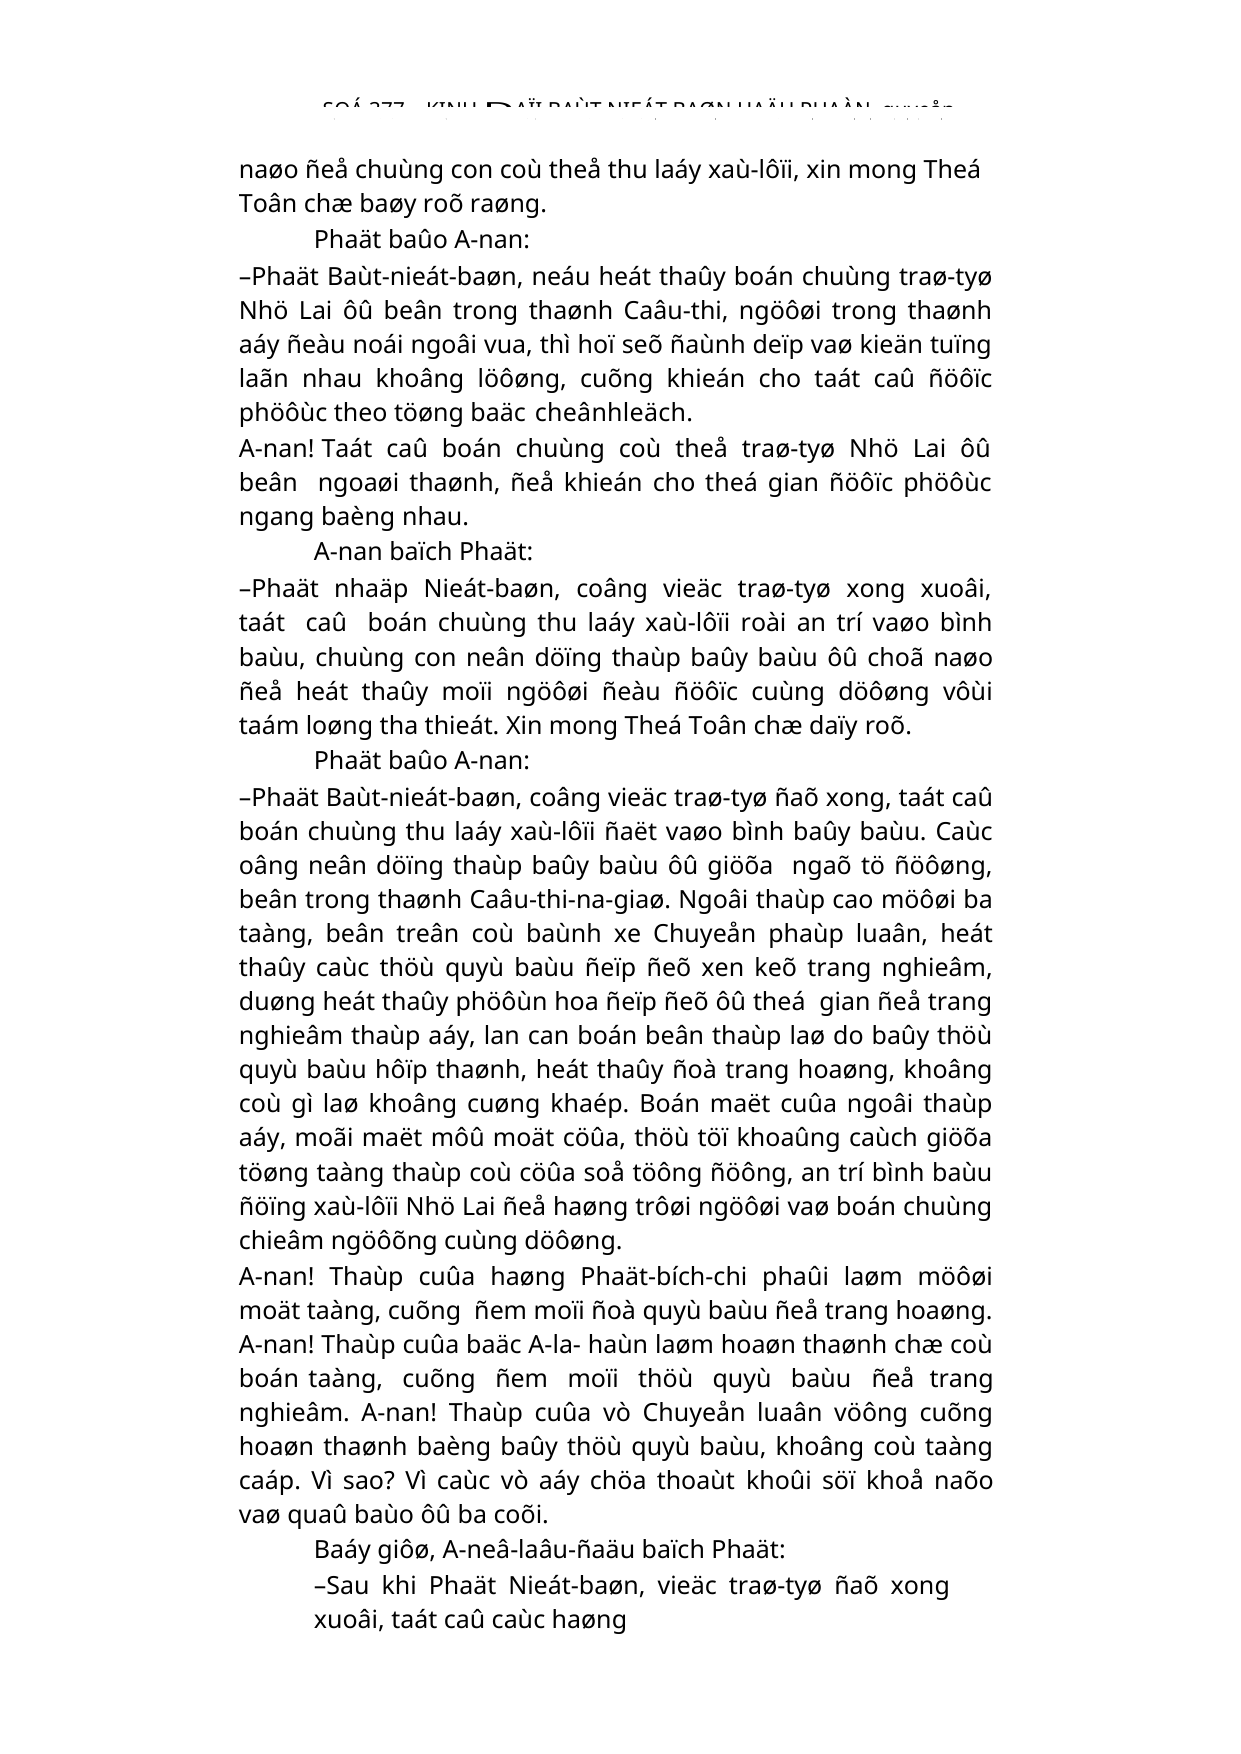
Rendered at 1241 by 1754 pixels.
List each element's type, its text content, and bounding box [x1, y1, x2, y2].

text –Phaät Baùt-nieát-baøn, coâng vieäc traø-tyø ñaõ xong, taát caû boán chuùng thu laáy xaù-lôïi ñaët vaøo bình baûy baùu. Caùc oâng neân döïng thaùp baûy baùu ôû giöõa ngaõ tö ñöôøng, beân trong thaønh Caâu-thi-na-giaø. Ngoâi thaùp cao möôøi ba taàng, beân treân coù baùnh xe Chuyeån phaùp luaân, heát thaûy caùc thöù quyù baùu ñeïp ñeõ xen keõ trang nghieâm, duøng heát thaûy phöôùn hoa ñeïp ñeõ ôû theá gian ñeå trang nghieâm thaùp aáy, lan can boán beân thaùp laø do baûy thöù quyù baùu hôïp thaønh, heát thaûy ñoà trang hoaøng, khoâng coù gì laø khoâng cuøng khaép. Boán maët cuûa ngoâi thaùp aáy, moãi maët môû moät cöûa, thöù töï khoaûng caùch giöõa töøng taàng thaùp coù cöûa soå töông ñöông, an trí bình baùu ñöïng xaù-lôïi Nhö Lai ñeå haøng trôøi ngöôøi vaø boán chuùng chieâm ngöôõng cuùng döôøng. [239, 779, 993, 1256]
text Baáy giôø, A-neâ-laâu-ñaäu baïch Phaät: [314, 1532, 1065, 1566]
text A-nan baïch Phaät: [314, 534, 1065, 568]
text A-nan! Taát caû boán chuùng coù theå traø-tyø Nhö Lai ôû beân ngoaøi thaønh, ñeå khieán cho theá gian ñöôïc phöôùc ngang baèng nhau. [239, 431, 993, 533]
text Phaät baûo A-nan: [314, 742, 1065, 776]
text –Sau khi Phaät Nieát-baøn, vieäc traø-tyø ñaõ xong xuoâi, taát caû caùc haøng [314, 1568, 950, 1636]
text –Phaät nhaäp Nieát-baøn, coâng vieäc traø-tyø xong xuoâi, taát caû boán chuùng thu laáy xaù-lôïi roài an trí vaøo bình baùu, chuùng con neân döïng thaùp baûy baùu ôû choã naøo ñeå heát thaûy moïi ngöôøi ñeàu ñöôïc cuùng döôøng vôùi taám loøng tha thieát. Xin mong Theá Toân chæ daïy roõ. [239, 571, 993, 741]
text Phaät baûo A-nan: [314, 221, 1065, 255]
text naøo ñeå chuùng con coù theå thu laáy xaù-lôïi, xin mong Theá Toân chæ baøy roõ raøng. [239, 152, 1009, 220]
text –Phaät Baùt-nieát-baøn, neáu heát thaûy boán chuùng traø-tyø Nhö Lai ôû beân trong thaønh Caâu-thi, ngöôøi trong thaønh aáy ñeàu noái ngoâi vua, thì hoï seõ ñaùnh deïp vaø kieän tuïng laãn nhau khoâng löôøng, cuõng khieán cho taát caû ñöôïc phöôùc theo töøng baäc cheânhleäch. [239, 258, 993, 429]
text A-nan! Thaùp cuûa haøng Phaät-bích-chi phaûi laøm möôøi moät taàng, cuõng ñem moïi ñoà quyù baùu ñeå trang hoaøng. A-nan! Thaùp cuûa baäc A-la- haùn laøm hoaøn thaønh chæ coù boán taàng, cuõng ñem moïi thöù quyù baùu ñeå trang nghieâm. A-nan! Thaùp cuûa vò Chuyeån luaân vöông cuõng hoaøn thaønh baèng baûy thöù quyù baùu, khoâng coù taàng caáp. Vì sao? Vì caùc vò aáy chöa thoaùt khoûi söï khoå naõo vaø quaû baùo ôû ba coõi. [239, 1258, 993, 1531]
